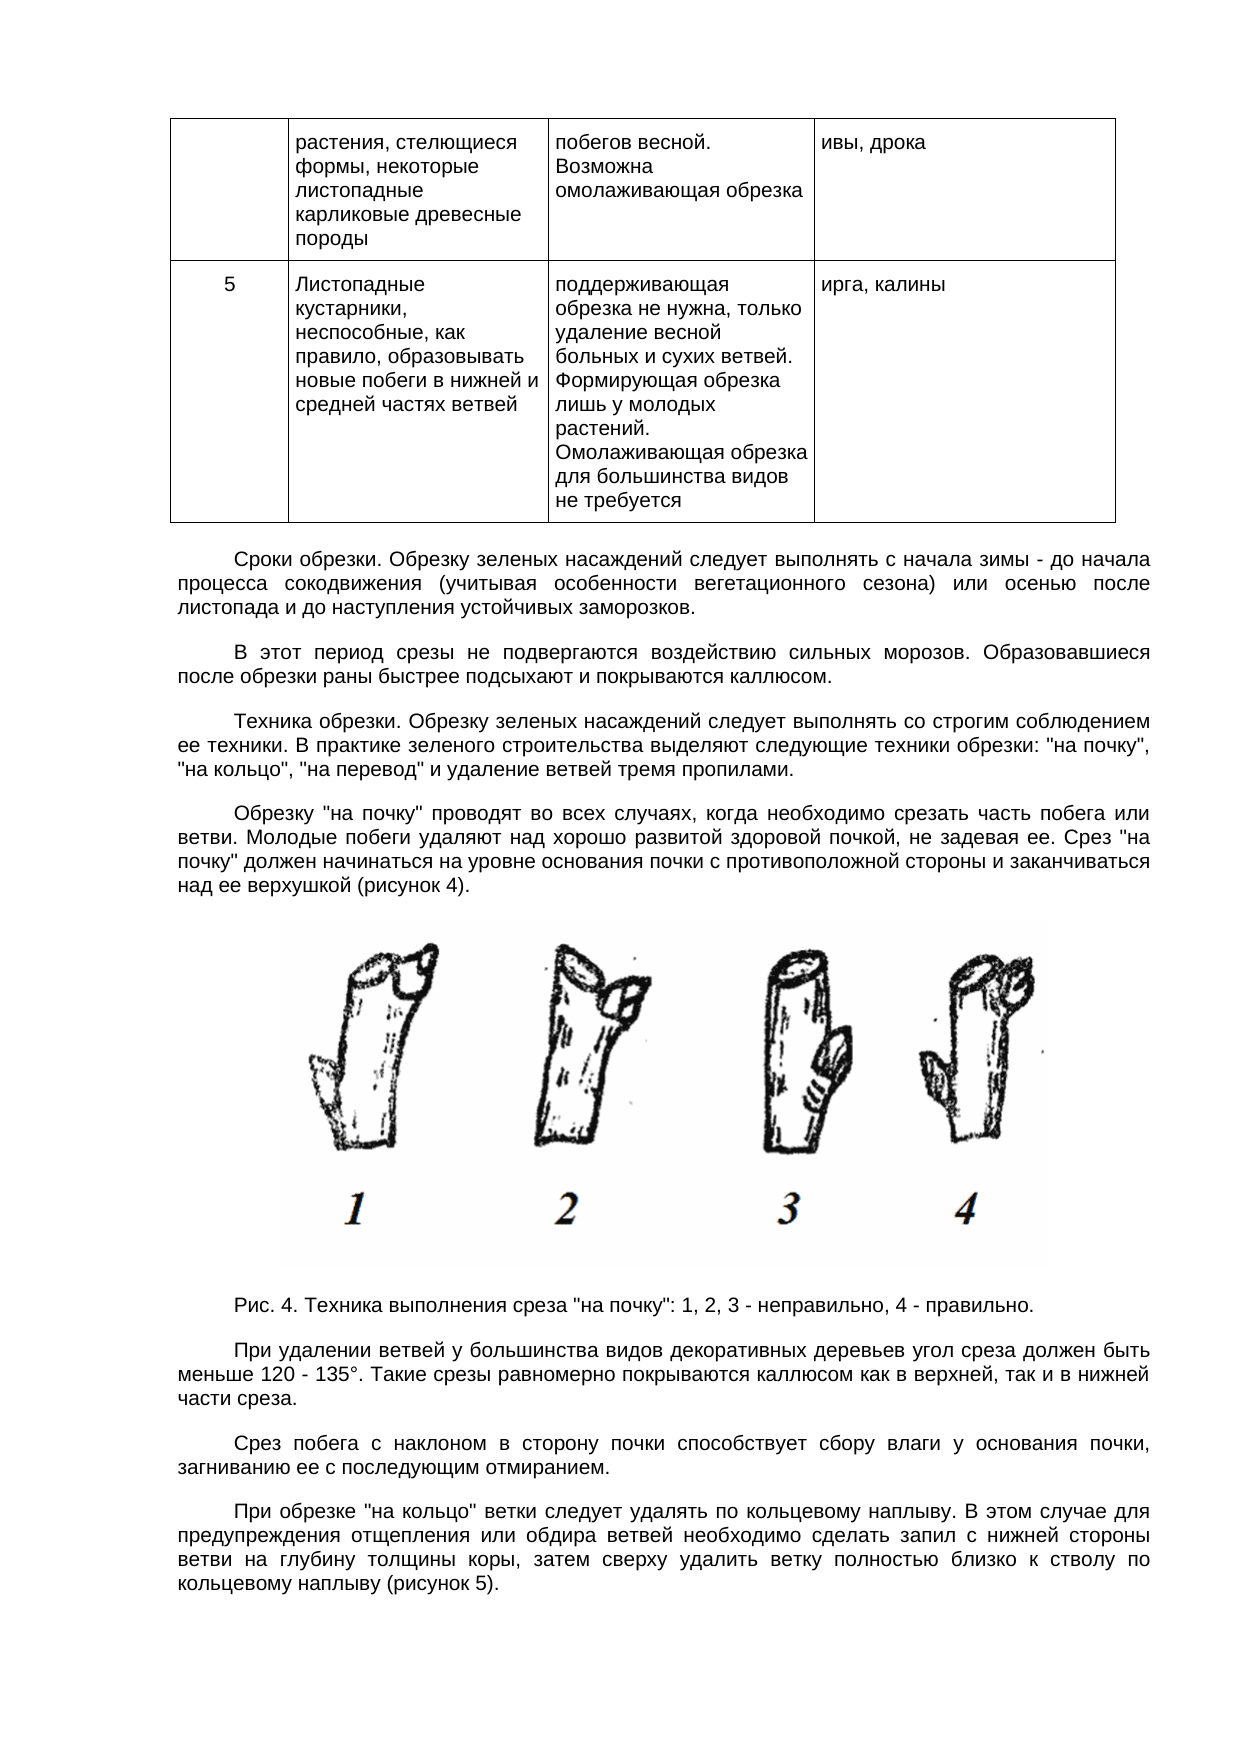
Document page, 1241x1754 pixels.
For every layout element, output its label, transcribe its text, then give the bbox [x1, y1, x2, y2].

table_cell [815, 119, 1115, 260]
table_cell поддерживающая обрезка не нужна, только удаление весной больных и сухих ветвей. Формирующая обрезка лишь у молодых растений. Омолаживающая обрезка для большинства видов не требуется [549, 261, 814, 522]
table_cell ирга, калины [815, 261, 1115, 522]
text Сроки обрезки. Обрезку зеленых насаждений следует выполнять с начала зимы - до начала процесса сокодвижения (учитывая особенности вегетационного сезона) или осенью после листопада и до наступления устойчивых заморозков. [177, 547, 1152, 619]
table_cell 5 [171, 261, 288, 522]
text В этот период срезы не подвергаются воздействию сильных морозов. Образовавшиеся после обрезки раны быстрее подсыхают и покрываются каллюсом. [177, 640, 1152, 688]
text При обрезке "на кольцо" ветки следует удалять по кольцевому наплыву. В этом случае для предупреждения отщепления или обдира ветвей необходимо сделать запил с нижней стороны ветви на глубину толщины коры, затем сверху удалить ветку полностью близко к стволу по кольцевому наплыву (рисунок 5). [177, 1499, 1152, 1595]
text Срез побега с наклоном в сторону почки способствует сбору влаги у основания почки, загниванию ее с последующим отмиранием. [177, 1431, 1152, 1478]
text Рис. 4. Техника выполнения среза "на почку": 1, 2, 3 - неправильно, 4 - правильно. [177, 1293, 1152, 1317]
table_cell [549, 119, 814, 260]
table_cell Листопадные кустарники, неспособные, как правило, образовывать новые побеги в нижней и средней частях ветвей [289, 261, 548, 522]
table_cell 4 [171, 119, 288, 260]
text При удалении ветвей у большинства видов декоративных деревьев угол среза должен быть меньше 120 - 135°. Такие срезы равномерно покрываются каллюсом как в верхней, так и в нижней части среза. [177, 1338, 1152, 1410]
text Техника обрезки. Обрезку зеленых насаждений следует выполнять со строгим соблюдением ее техники. В практике зеленого строительства выделяют следующие техники обрезки: "на почку", "на кольцо", "на перевод" и удаление ветвей тремя пропилами. [177, 708, 1152, 780]
picture [280, 921, 1049, 1269]
text Обрезку "на почку" проводят во всех случаях, когда необходимо срезать часть побега или ветви. Молодые побеги удаляют над хорошо развитой здоровой почкой, не задевая ее. Срез "на почку" должен начинаться на уровне основания почки с противоположной стороны и заканчиваться над ее верхушкой (рисунок 4). [177, 801, 1152, 897]
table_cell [289, 119, 548, 260]
